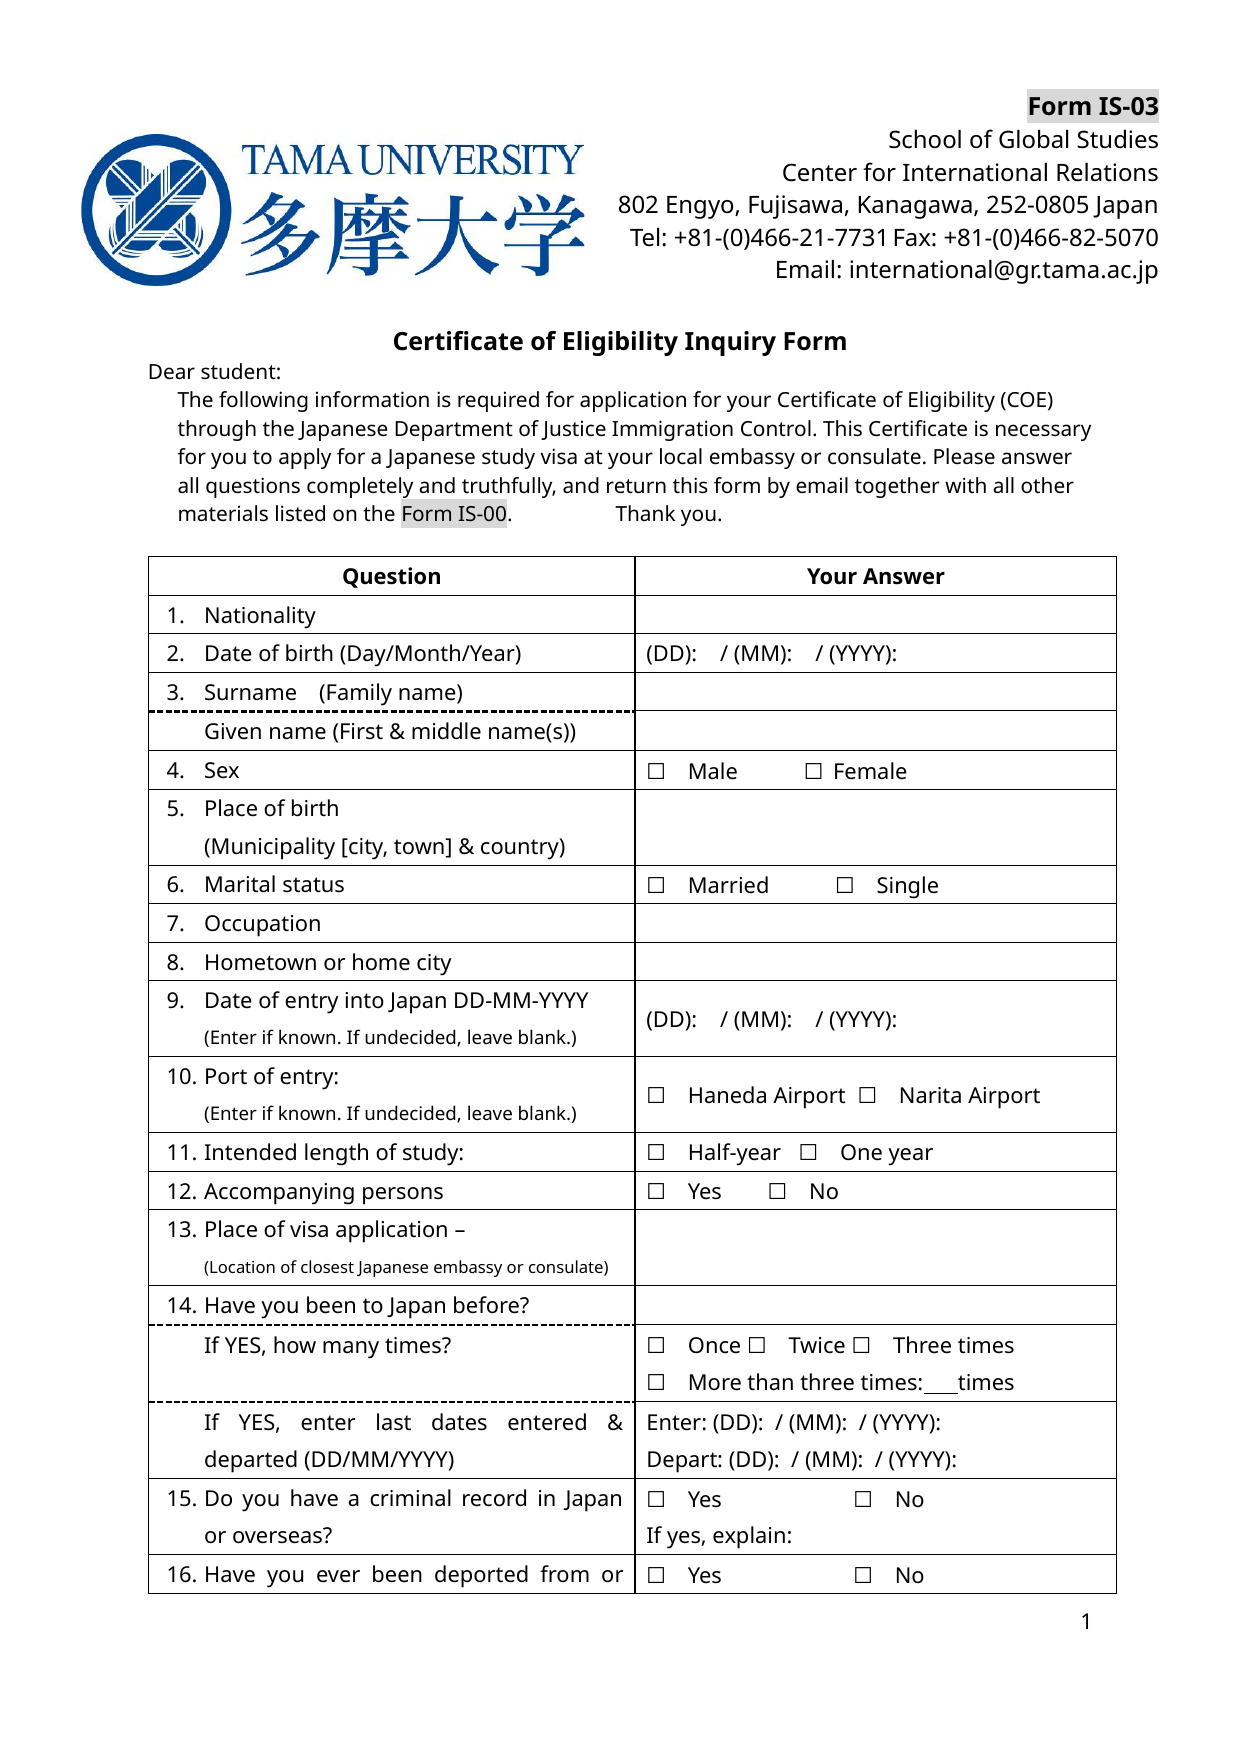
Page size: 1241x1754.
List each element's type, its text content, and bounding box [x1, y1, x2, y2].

table_cell Port of entry: (Enter if known. If undecided, leave blank.) [149, 1057, 634, 1132]
table_cell Do you have a criminal record in Japan or overseas? [149, 1479, 634, 1554]
table_cell Date of entry into Japan DD-MM-YYYY (Enter if known. If undecided, leave blank.) [149, 981, 634, 1056]
table_cell Place of visa application – (Location of closest Japanese embassy or consulate) [149, 1210, 634, 1285]
table_cell Surname (Family name) [149, 673, 634, 710]
table_cell [636, 1210, 1116, 1285]
table_cell Occupation [149, 904, 634, 942]
table_cell Enter: (DD): / (MM): / (YYYY): Depart: (DD): / (MM): / (YYYY): [636, 1402, 1116, 1478]
table_cell Nationality [149, 596, 634, 633]
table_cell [149, 1555, 634, 1593]
table_cell Given name (First & middle name(s)) [149, 710, 634, 750]
text Certificate of Eligibility Inquiry Form [148, 323, 1092, 357]
table_cell (DD): / (MM): / (YYYY): [636, 981, 1116, 1056]
table_header Question [149, 557, 634, 595]
table_cell Once Twice Three times More than three times: times [636, 1325, 1116, 1401]
table_cell Haneda Airport Narita Airport [636, 1057, 1116, 1132]
table_cell Date of birth (Day/Month/Year) [149, 634, 634, 672]
table_cell Yes No If yes, explain: [636, 1479, 1116, 1554]
table_cell Intended length of study: [149, 1133, 634, 1171]
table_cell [636, 1555, 1116, 1593]
table_cell Sex [149, 751, 634, 788]
table_cell If YES, enter last dates entered & departed (DD/MM/YYYY) [149, 1401, 634, 1478]
table_cell Place of birth (Municipality [city, town] & country) [149, 790, 634, 864]
table_cell [636, 673, 1116, 710]
table_cell If YES, how many times? [149, 1324, 634, 1401]
table_cell [636, 1286, 1116, 1324]
table_cell Marital status [149, 866, 634, 903]
table_cell Yes No [636, 1172, 1116, 1209]
text Dear student: [148, 357, 1092, 386]
table_cell (DD): / (MM): / (YYYY): [636, 634, 1116, 672]
table_cell Hometown or home city [149, 943, 634, 980]
table_cell [636, 596, 1116, 633]
table_cell [636, 943, 1116, 980]
table_cell [636, 711, 1116, 750]
table_cell Male Female [636, 751, 1116, 788]
table_cell [636, 904, 1116, 942]
table_cell [636, 790, 1116, 864]
table_cell Half-year One year [636, 1133, 1116, 1171]
table_cell Married Single [636, 866, 1116, 903]
table_cell Accompanying persons [149, 1172, 634, 1209]
text The following information is required for application for your Certificate of Eligibility (COE) through the Japanese Department of Justice Immigration Control. This Certificate is necessary for you to apply for a Japanese study visa at your local embassy or consulate. Please answer all questions completely and truthfully, and return this form by email together with all other materials listed on the Form IS-00. Thank you. [177, 386, 1092, 528]
picture [81, 134, 585, 286]
table_cell Have you been to Japan before? [149, 1286, 634, 1324]
table_header Your Answer [636, 557, 1116, 595]
